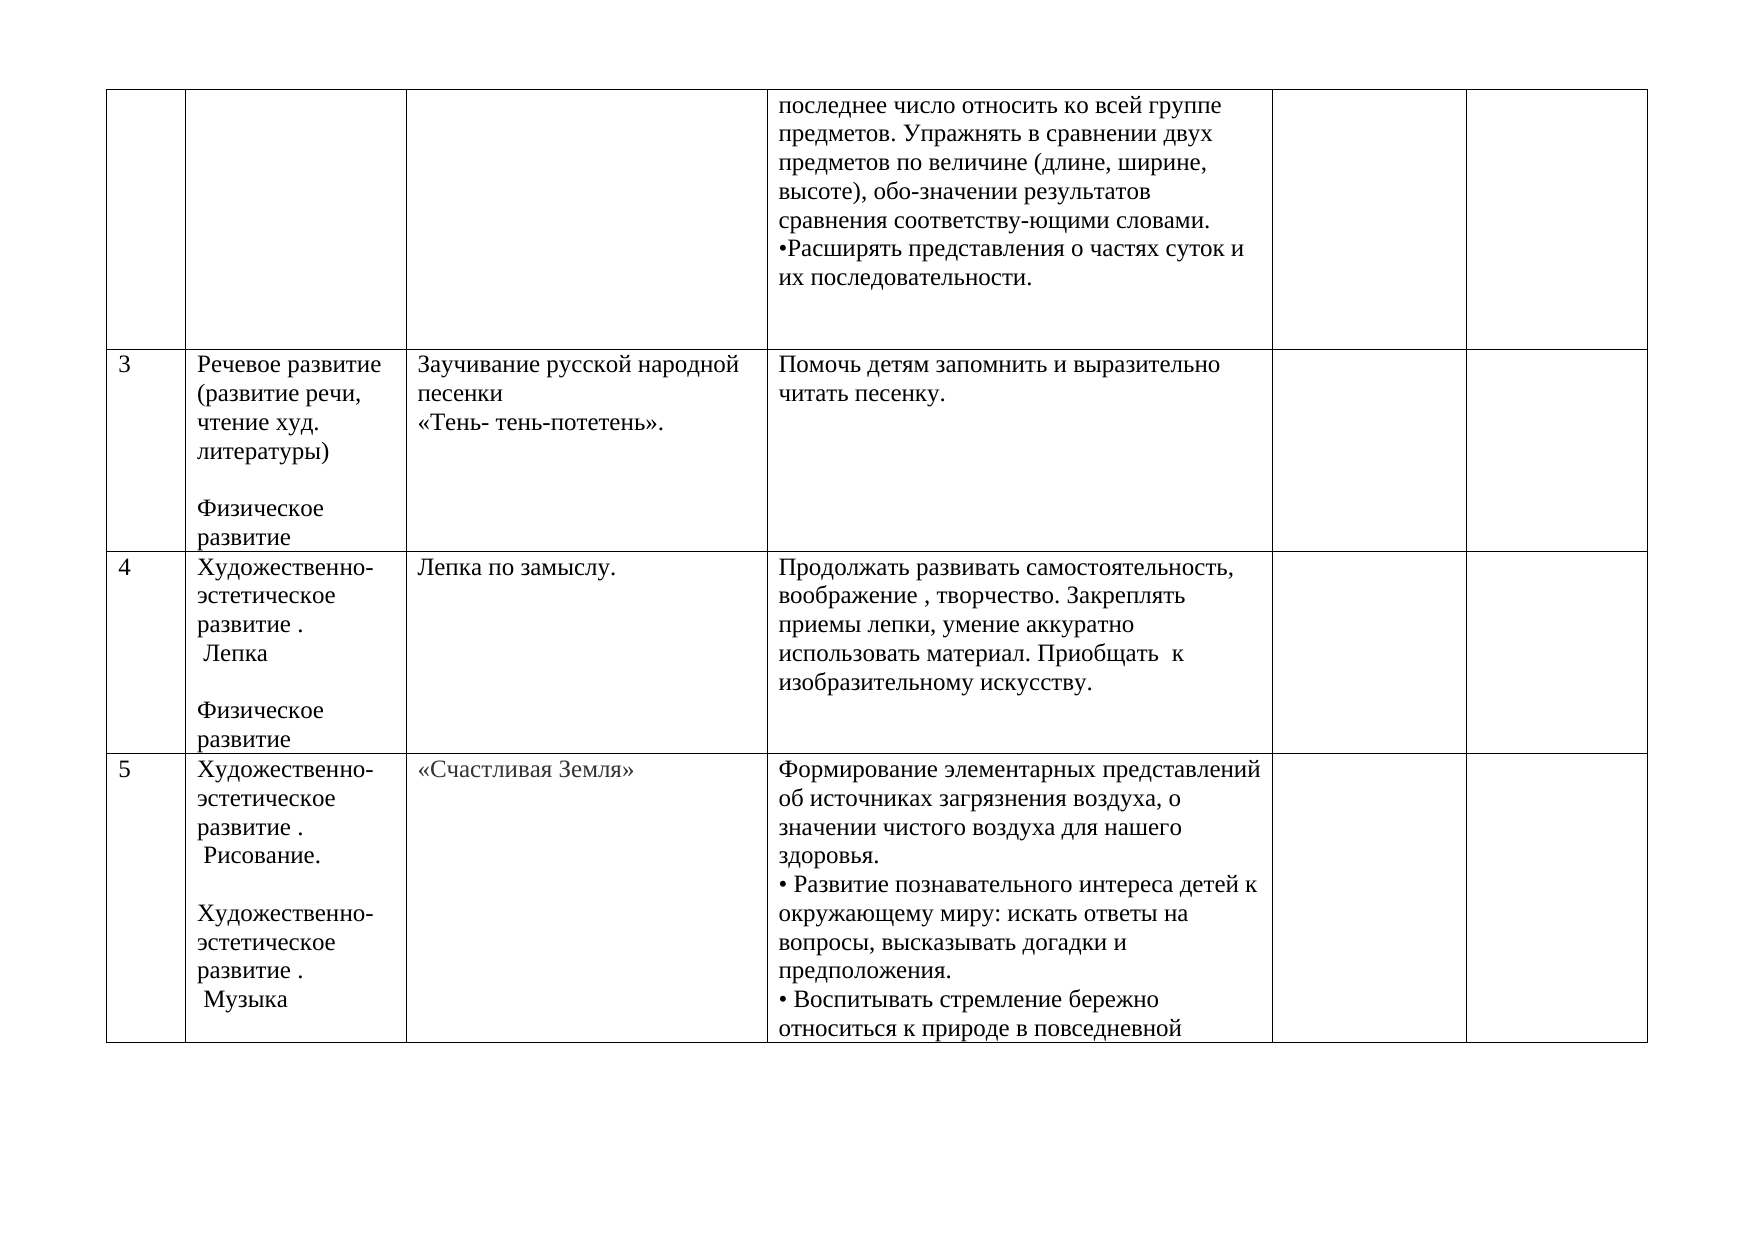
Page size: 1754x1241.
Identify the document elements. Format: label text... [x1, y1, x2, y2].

table_cell [1273, 552, 1466, 753]
table_cell [1467, 90, 1647, 348]
table_cell [1467, 350, 1647, 551]
table_cell 2 [107, 90, 185, 348]
table_cell Заучивание русской народной песенки «Тень- тень-потетень». [407, 350, 767, 551]
table_cell Помочь детям запомнить и выразительно читать песенку. [768, 350, 1272, 551]
table_cell Речевое развитие (развитие речи, чтение худ. литературы) Физическое развитие [186, 350, 406, 551]
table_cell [768, 754, 1272, 1042]
table_cell [1467, 754, 1647, 1042]
table_cell [1273, 754, 1466, 1042]
table_cell «Счастливая Земля» [407, 754, 767, 1042]
table_cell Продолжать развивать самостоятельность, воображение , творчество. Закреплять приемы лепки, умение аккуратно использовать материал. Приобщать к изобразительному искусству. [768, 552, 1272, 753]
table_cell Лепка по замыслу. [407, 552, 767, 753]
table_cell Художественно-эстетическое развитие . Лепка Физическое развитие [186, 552, 406, 753]
table_cell 3 [107, 350, 185, 551]
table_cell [407, 90, 767, 348]
table_cell 4 [107, 552, 185, 753]
table_cell [1273, 350, 1466, 551]
table_cell 5 [107, 754, 185, 1042]
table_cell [186, 754, 406, 1042]
table_cell [1273, 90, 1466, 348]
table_cell [1467, 552, 1647, 753]
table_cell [186, 90, 406, 348]
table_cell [768, 90, 1272, 348]
